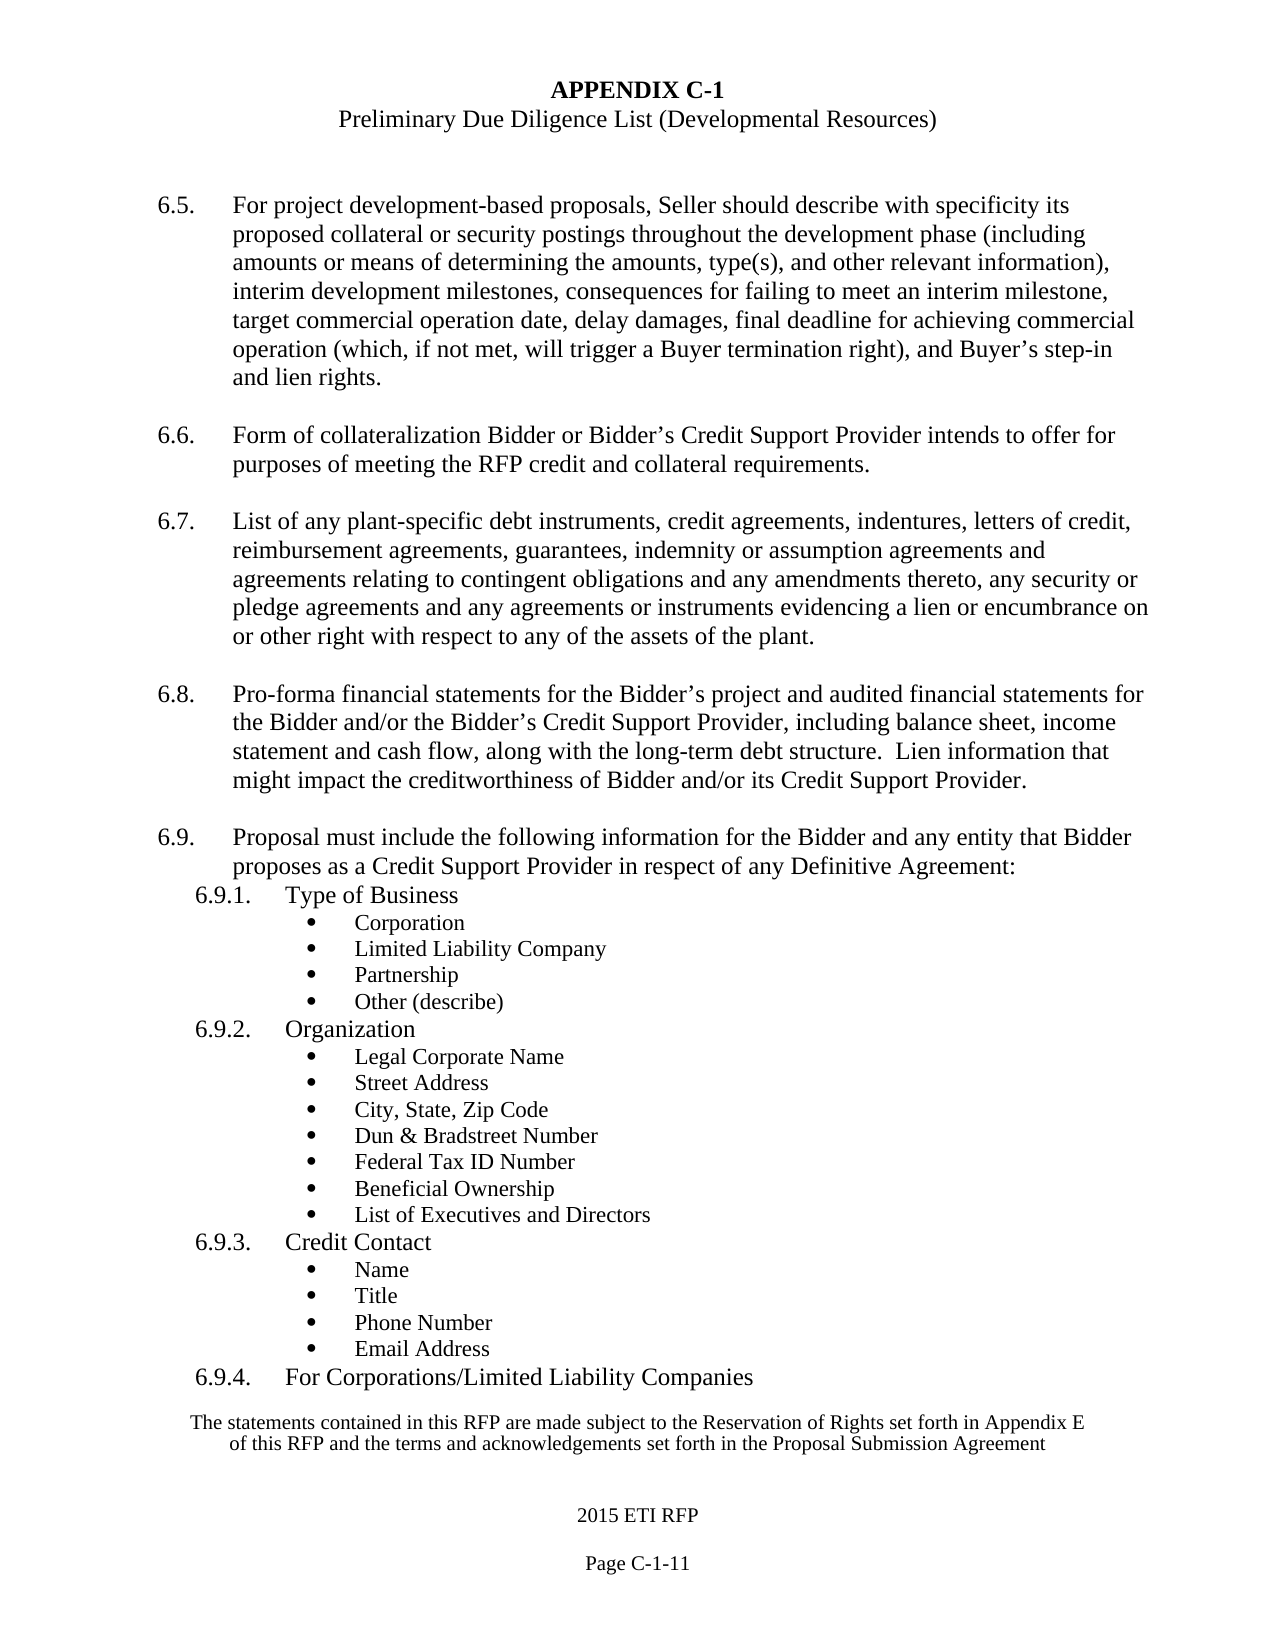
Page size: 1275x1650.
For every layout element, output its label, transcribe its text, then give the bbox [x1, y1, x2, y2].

list Organization [195, 1014, 1155, 1043]
list Proposal must include the following information for the Bidder and any entity that Bidder proposes as a Credit Support Provider in respect of any Definitive Agreement: [157, 822, 1155, 880]
list City, State, Zip Code [307, 1096, 1155, 1122]
list Credit Contact [195, 1227, 1155, 1256]
list Partnership [307, 961, 1155, 988]
list Pro-forma financial statements for the Bidder’s project and audited financial statements for the Bidder and/or the Bidder’s Credit Support Provider, including balance sheet, income statement and cash flow, along with the long-term debt structure. Lien information that might impact the creditworthiness of Bidder and/or its Credit Support Provider. [157, 679, 1155, 794]
list Dun & Bradstreet Number [307, 1122, 1155, 1148]
list Beneficial Ownership [307, 1175, 1155, 1201]
list Federal Tax ID Number [307, 1148, 1155, 1175]
list Limited Liability Company [307, 935, 1155, 961]
list Legal Corporate Name [307, 1043, 1155, 1069]
list Name [307, 1256, 1155, 1282]
list List of any plant-specific debt instruments, credit agreements, indentures, letters of credit, reimbursement agreements, guarantees, indemnity or assumption agreements and agreements relating to contingent obligations and any amendments thereto, any security or pledge agreements and any agreements or instruments evidencing a lien or encumbrance on or other right with respect to any of the assets of the plant. [157, 506, 1155, 650]
list Street Address [307, 1069, 1155, 1096]
list Phone Number [307, 1309, 1155, 1335]
list Title [307, 1282, 1155, 1309]
list For project development-based proposals, Seller should describe with specificity its proposed collateral or security postings throughout the development phase (including amounts or means of determining the amounts, type(s), and other relevant information), interim development milestones, consequences for failing to meet an interim milestone, target commercial operation date, delay damages, final deadline for achieving commercial operation (which, if not met, will trigger a Buyer termination right), and Buyer’s step-in and lien rights. [157, 190, 1155, 391]
list List of Executives and Directors [307, 1201, 1155, 1227]
list For Corporations/Limited Liability Companies [195, 1362, 1155, 1390]
list Type of Business [195, 880, 1155, 909]
list Form of collateralization Bidder or Bidder’s Credit Support Provider intends to offer for purposes of meeting the RFP credit and collateral requirements. [157, 420, 1155, 477]
list Email Address [307, 1335, 1155, 1362]
list Other (describe) [307, 988, 1155, 1014]
list Corporation [307, 909, 1155, 935]
